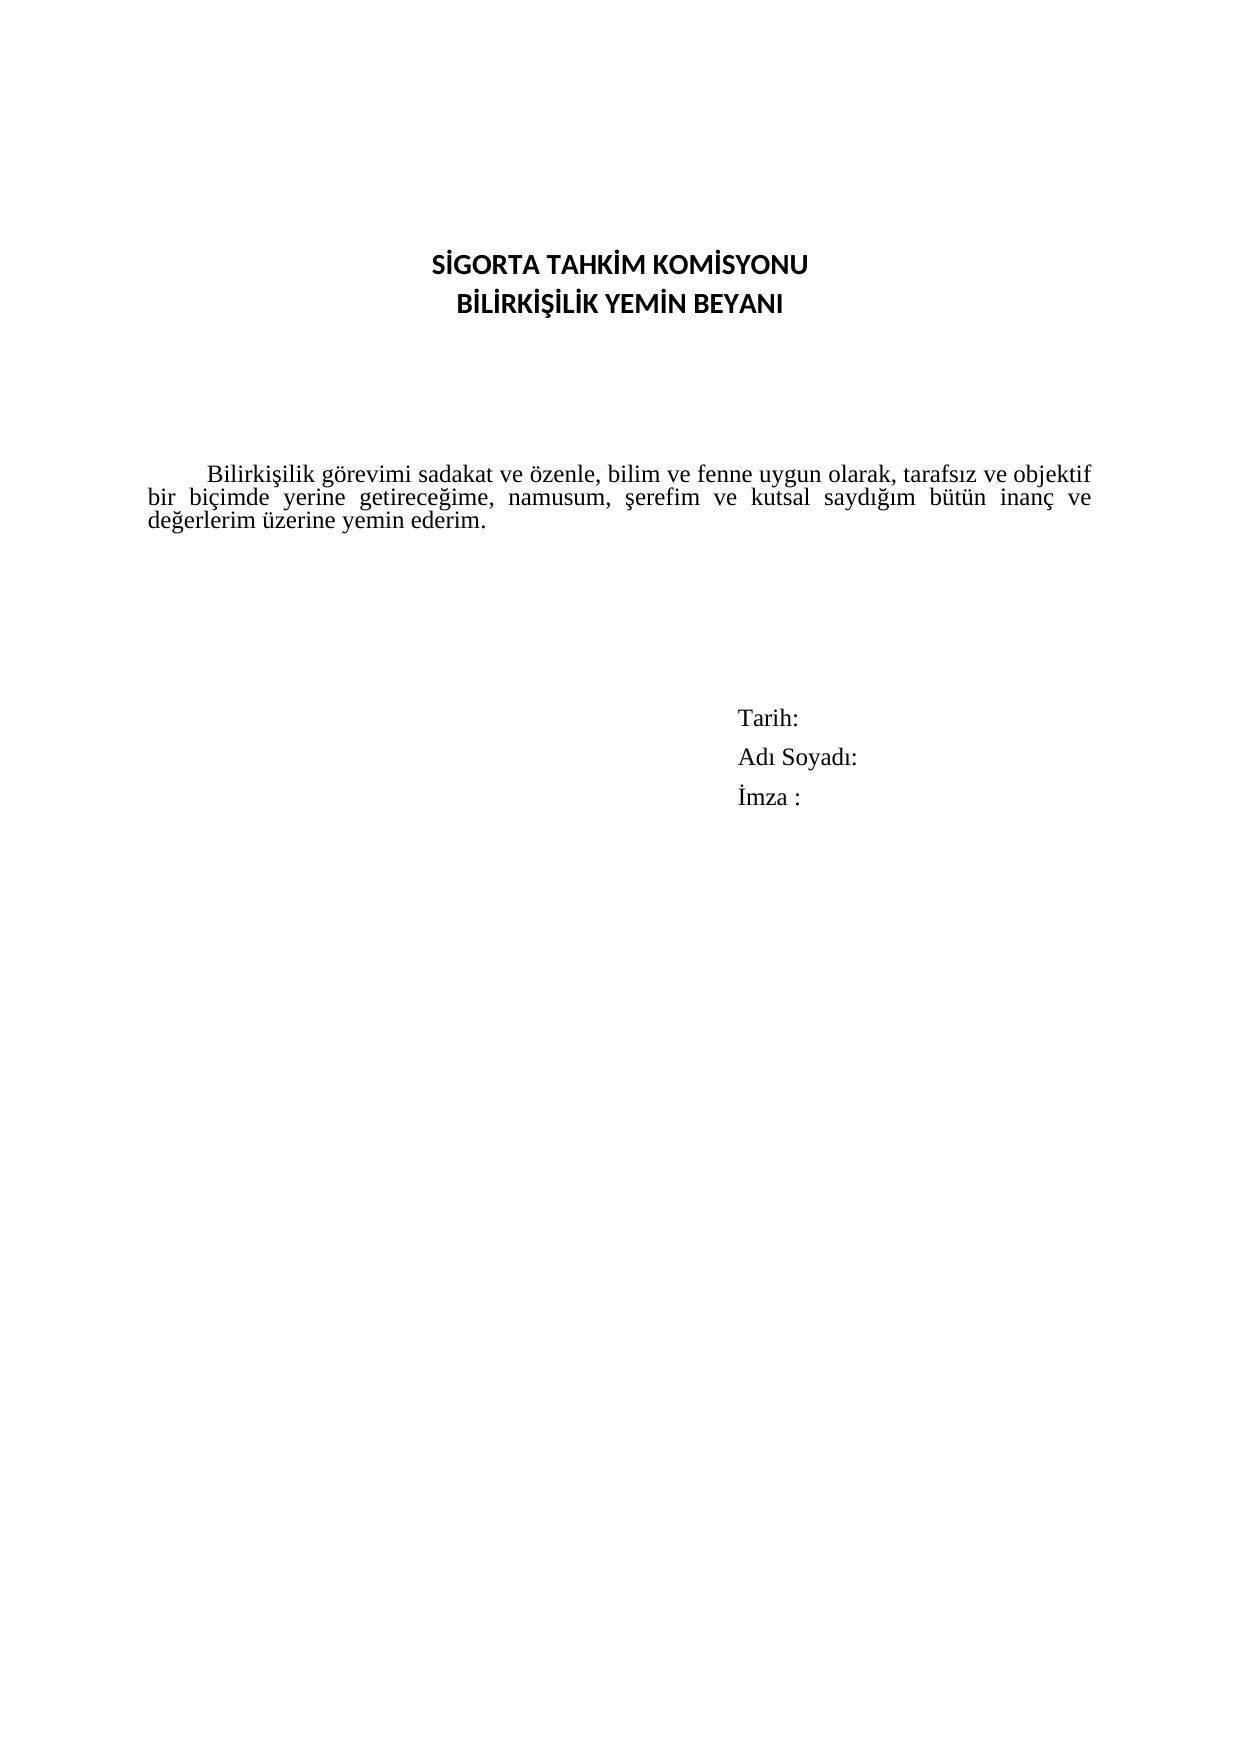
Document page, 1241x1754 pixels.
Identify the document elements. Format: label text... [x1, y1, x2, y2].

text SİGORTA TAHKİM KOMİSYONU [148, 246, 1093, 282]
text BİLİRKİŞİLİK YEMİN BEYANI [148, 285, 1093, 321]
text Adı Soyadı: [148, 747, 1093, 770]
text İmza : [148, 787, 1093, 810]
text Tarih: [148, 708, 1093, 731]
text Bilirkişilik görevimi sadakat ve özenle, bilim ve fenne uygun olarak, tarafsız ve objektif bir biçimde yerine getireceğime, namusum, şerefim ve kutsal saydığım bütün inanç ve değerlerim üzerine yemin ederim. [148, 464, 1093, 533]
